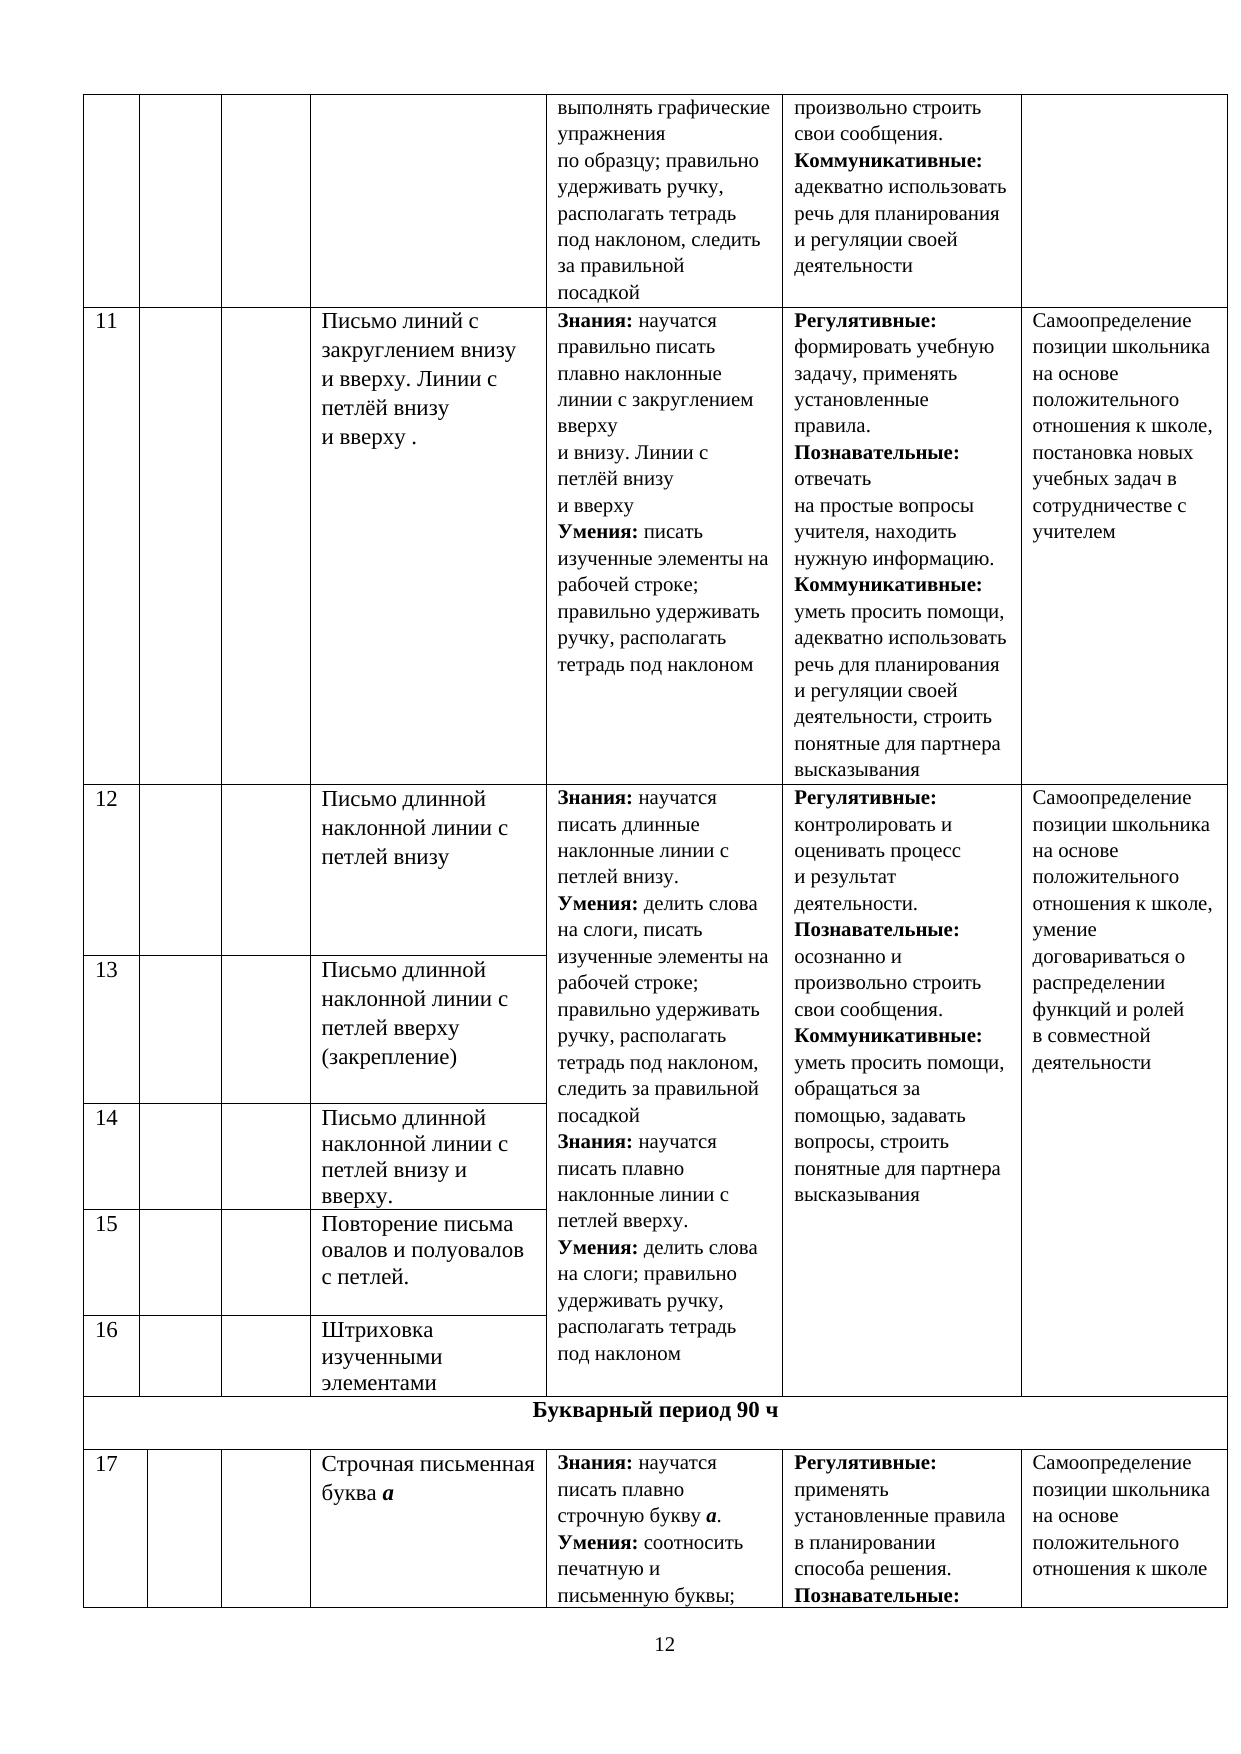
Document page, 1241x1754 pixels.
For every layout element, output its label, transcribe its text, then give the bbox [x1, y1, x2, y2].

table_cell Штриховка изученными элементами [311, 1316, 546, 1396]
table_cell Самоопределение позиции школьника на основе положительного отношения к школе, умение договариваться о распределении функций и ролей в совместной деятельности [1022, 785, 1227, 1396]
table_cell 12 [84, 785, 139, 955]
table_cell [783, 95, 1021, 307]
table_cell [547, 1450, 782, 1607]
table_cell [222, 785, 310, 955]
table_cell [222, 1104, 310, 1209]
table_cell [1022, 1450, 1227, 1607]
table_cell Повторение письма овалов и полуовалов с петлей. [311, 1210, 546, 1315]
table_cell Самоопределение позиции школьника на основе положительного отношения к школе, постановка новых учебных задач в сотрудничестве с учителем [1022, 308, 1227, 784]
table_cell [783, 1450, 1021, 1607]
table_cell Букварный период 90 ч [84, 1397, 1227, 1449]
table_cell Знания: научатся правильно писать плавно наклонные линии с закруглением вверху и внизу. Линии с петлёй внизу и вверху Умения: писать изученные элементы на рабочей строке; правильно удерживать ручку, располагать тетрадь под наклоном [547, 308, 782, 784]
table_cell Знания: научатся писать длинные наклонные линии с петлей внизу. Умения: делить слова на слоги, писать изученные элементы на рабочей строке; правильно удерживать ручку, располагать тетрадь под наклоном, следить за правильной посадкой Знания: научатся писать плавно наклонные линии с петлей вверху. Умения: делить слова на слоги; правильно удерживать ручку, располагать тетрадь под наклоном [547, 785, 782, 1396]
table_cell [547, 95, 782, 307]
table_cell 17 [84, 1450, 147, 1607]
table_cell 13 [84, 956, 139, 1102]
table_cell [140, 95, 221, 307]
table_cell Регулятивные: контролировать и оценивать процесс и результат деятельности. Познавательные: осознанно и произвольно строить свои сообщения. Коммуникативные: уметь просить помощи, обращаться за помощью, задавать вопросы, строить понятные для партнера высказывания [783, 785, 1021, 1396]
table_cell Письмо линий с закруглением внизу и вверху. Линии с петлёй внизу и вверху . [311, 308, 546, 784]
table_cell [140, 308, 221, 784]
table_cell [140, 956, 221, 1102]
table_cell 11 [84, 308, 139, 784]
table_cell Регулятивные: формировать учебную задачу, применять установленные правила. Познавательные: отвечать на простые вопросы учителя, находить нужную информацию. Коммуникативные: уметь просить помощи, адекватно использовать речь для планирования и регуляции своей деятельности, строить понятные для партнера высказывания [783, 308, 1021, 784]
table_cell [140, 1316, 221, 1396]
table_cell [222, 308, 310, 784]
table_cell [140, 785, 221, 955]
table_cell [222, 1210, 310, 1315]
table_cell [140, 1104, 221, 1209]
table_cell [1022, 95, 1227, 307]
table_cell Письмо длинной наклонной линии с петлей вверху (закрепление) [311, 956, 546, 1102]
table_cell [222, 1316, 310, 1396]
table_cell [148, 1450, 221, 1607]
table_cell Письмо длинной наклонной линии с петлей внизу [311, 785, 546, 955]
table_cell 10 [84, 95, 139, 307]
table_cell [311, 95, 546, 307]
table_cell 15 [84, 1210, 139, 1315]
table_cell [222, 956, 310, 1102]
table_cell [311, 1450, 546, 1607]
table_cell [222, 1450, 310, 1607]
table_cell Письмо длинной наклонной линии с петлей внизу и вверху. [311, 1104, 546, 1209]
table_cell 14 [84, 1104, 139, 1209]
table_cell [140, 1210, 221, 1315]
table_cell 16 [84, 1316, 139, 1396]
table_cell [222, 95, 310, 307]
